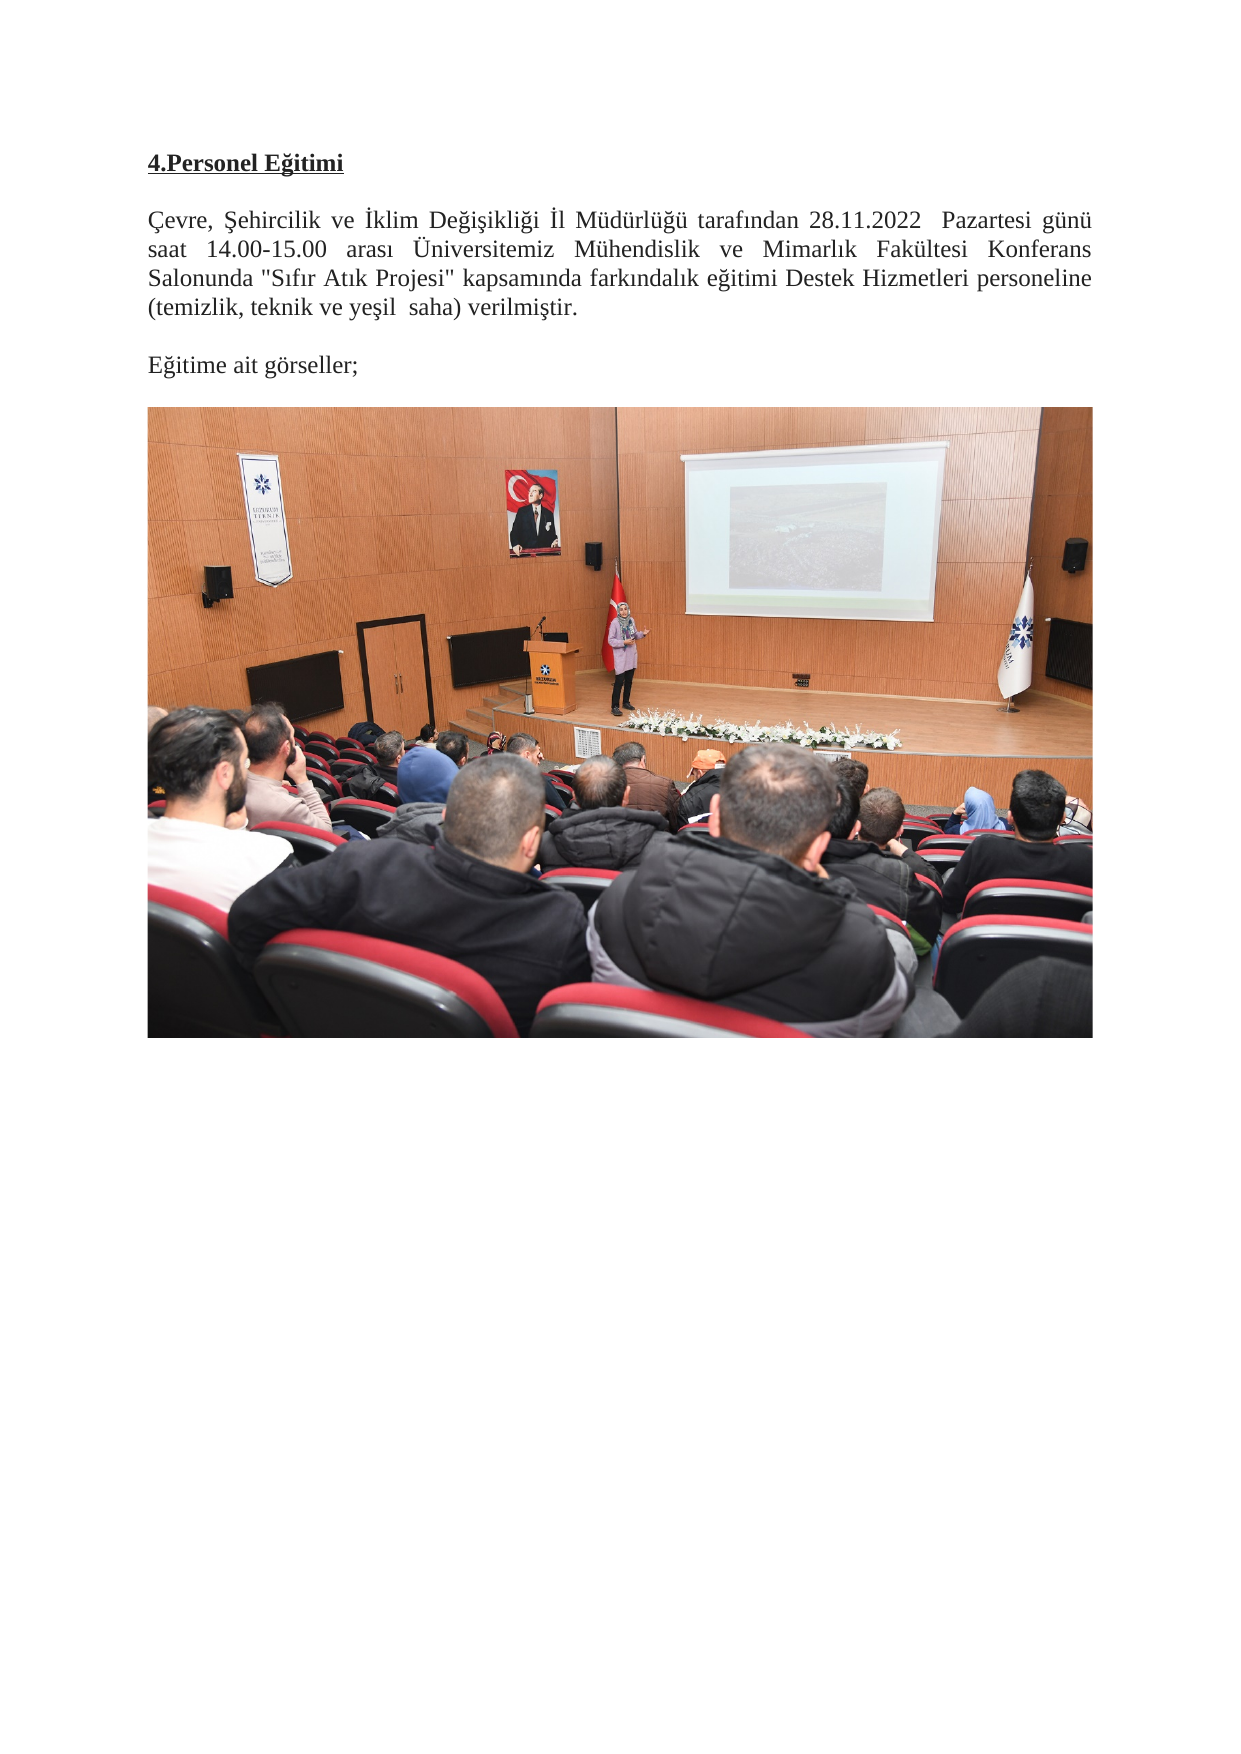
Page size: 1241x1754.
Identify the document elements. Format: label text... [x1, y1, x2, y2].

picture [147, 407, 1093, 1038]
text 4.Personel Eğitimi [148, 148, 1093, 176]
text Eğitime ait görseller; [148, 350, 1093, 378]
text Çevre, Şehircilik ve İklim Değişikliği İl Müdürlüğü tarafından 28.11.2022 Pazartesi günü saat 14.00-15.00 arası Üniversitemiz Mühendislik ve Mimarlık Fakültesi Konferans Salonunda "Sıfır Atık Projesi" kapsamında farkındalık eğitimi Destek Hizmetleri personeline (temizlik, teknik ve yeşil saha) verilmiştir. [148, 206, 1093, 321]
